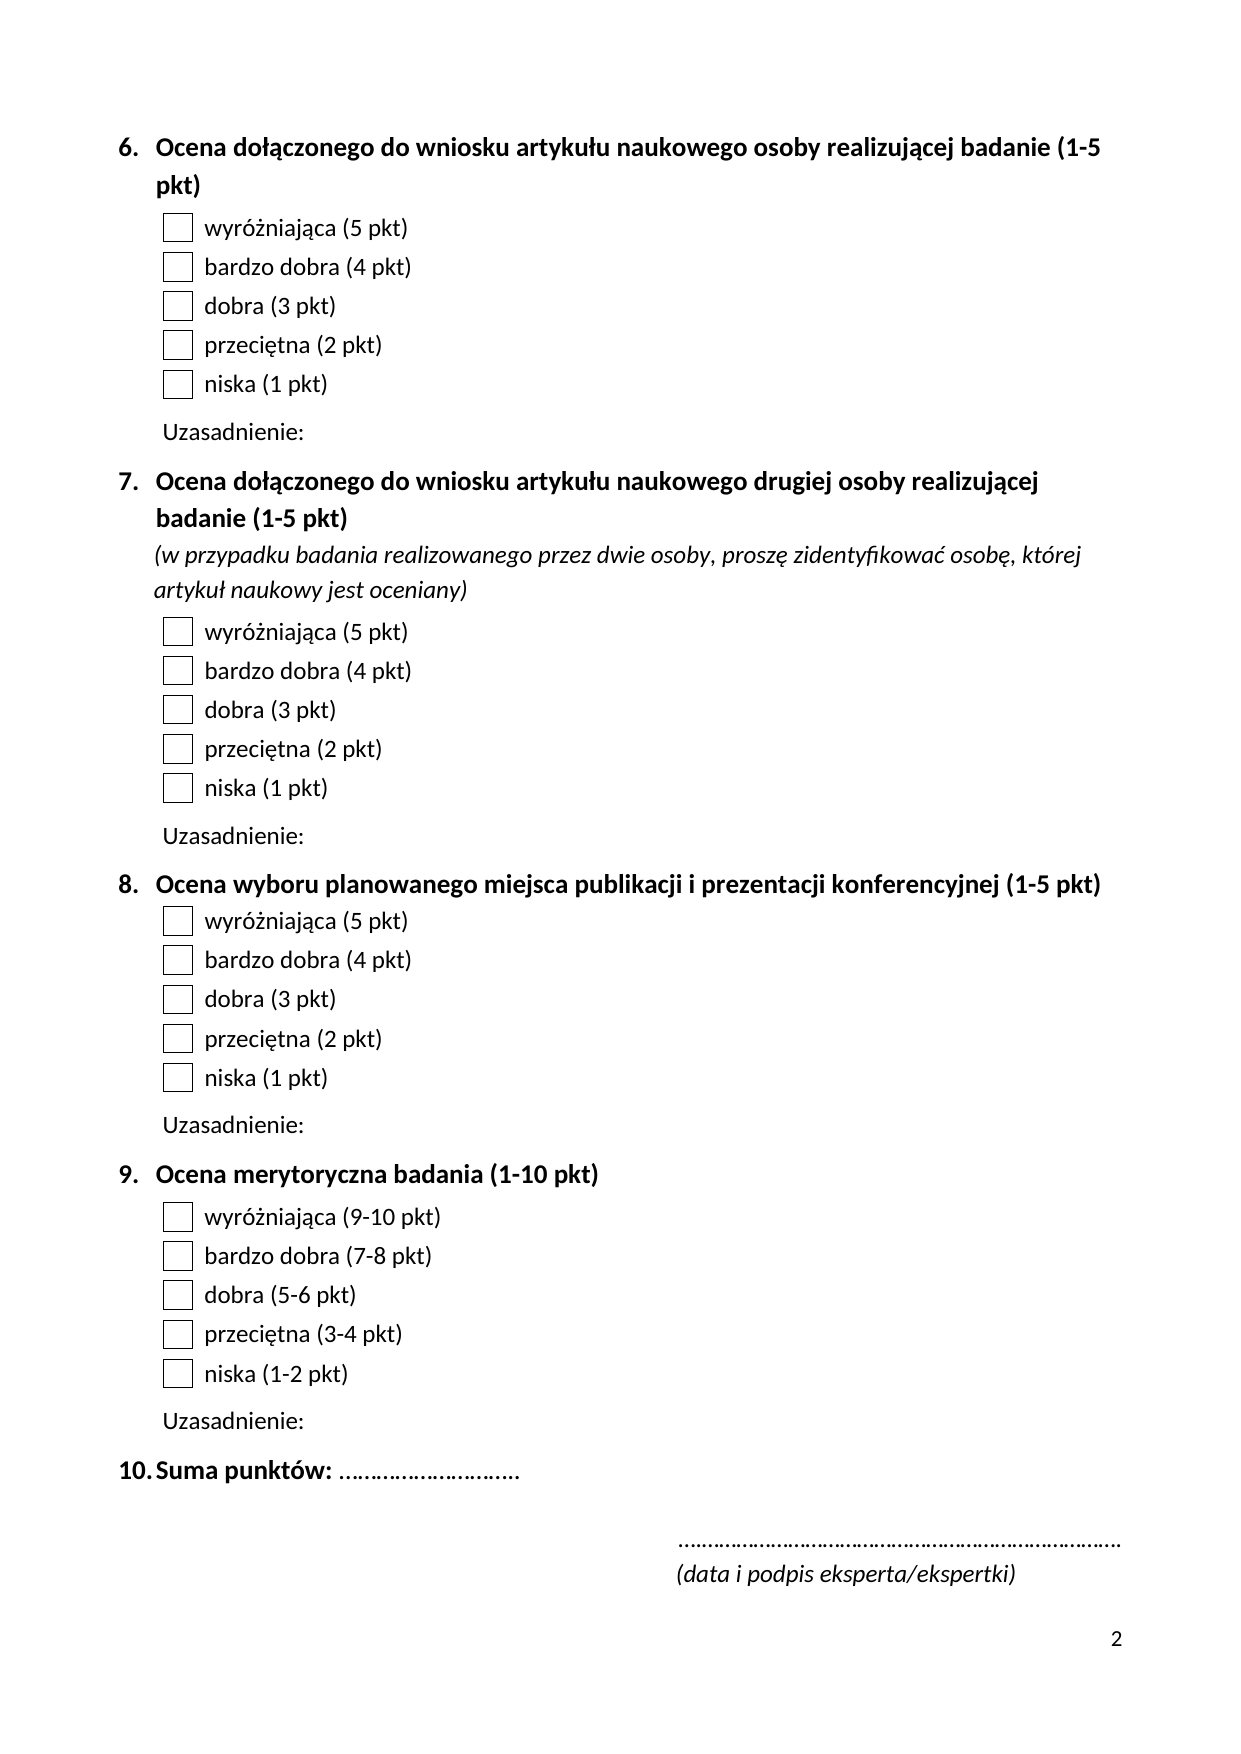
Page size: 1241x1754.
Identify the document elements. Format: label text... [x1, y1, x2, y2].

subtitle Ocena dołączonego do wniosku artykułu naukowego drugiej osoby realizującej badanie (1-5 pkt) [118, 464, 1122, 534]
text bardzo dobra (4 pkt) [162, 655, 1122, 685]
text Uzasadnienie: [162, 1109, 1122, 1140]
text przeciętna (2 pkt) [162, 1023, 1122, 1053]
subtitle Ocena wyboru planowanego miejsca publikacji i prezentacji konferencyjnej (1-5 pkt) [118, 867, 1122, 900]
text przeciętna (2 pkt) [162, 733, 1122, 764]
text wyróżniająca (9-10 pkt) [162, 1201, 1122, 1232]
text dobra (3 pkt) [162, 984, 1122, 1014]
text wyróżniająca (5 pkt) [162, 616, 1122, 646]
text dobra (3 pkt) [162, 290, 1122, 321]
text Uzasadnienie: [162, 1405, 1122, 1436]
list (w przypadku badania realizowanego przez dwie osoby, proszę zidentyfikować osobę, której artykuł naukowy jest oceniany) [153, 539, 1122, 605]
text bardzo dobra (4 pkt) [162, 251, 1122, 282]
text (data i podpis eksperta/ekspertki) [159, 1558, 1019, 1589]
text dobra (3 pkt) [162, 694, 1122, 724]
text wyróżniająca (5 pkt) [162, 212, 1122, 242]
text niska (1 pkt) [162, 772, 1122, 803]
text ….………………………………………………………………. [118, 1523, 1122, 1554]
subtitle Suma punktów: ……………………….. [118, 1453, 1122, 1486]
text bardzo dobra (7-8 pkt) [162, 1240, 1122, 1271]
text wyróżniająca (5 pkt) [162, 905, 1122, 936]
text Uzasadnienie: [162, 416, 1122, 447]
text przeciętna (2 pkt) [162, 329, 1122, 360]
text przeciętna (3-4 pkt) [162, 1319, 1122, 1349]
text bardzo dobra (4 pkt) [162, 944, 1122, 975]
text Uzasadnienie: [162, 820, 1122, 850]
text niska (1 pkt) [162, 1062, 1122, 1092]
text dobra (5-6 pkt) [162, 1279, 1122, 1310]
text niska (1-2 pkt) [162, 1358, 1122, 1388]
subtitle Ocena merytoryczna badania (1-10 pkt) [118, 1157, 1122, 1190]
text niska (1 pkt) [162, 369, 1122, 399]
subtitle Ocena dołączonego do wniosku artykułu naukowego osoby realizującej badanie (1-5 pkt) [118, 130, 1122, 201]
